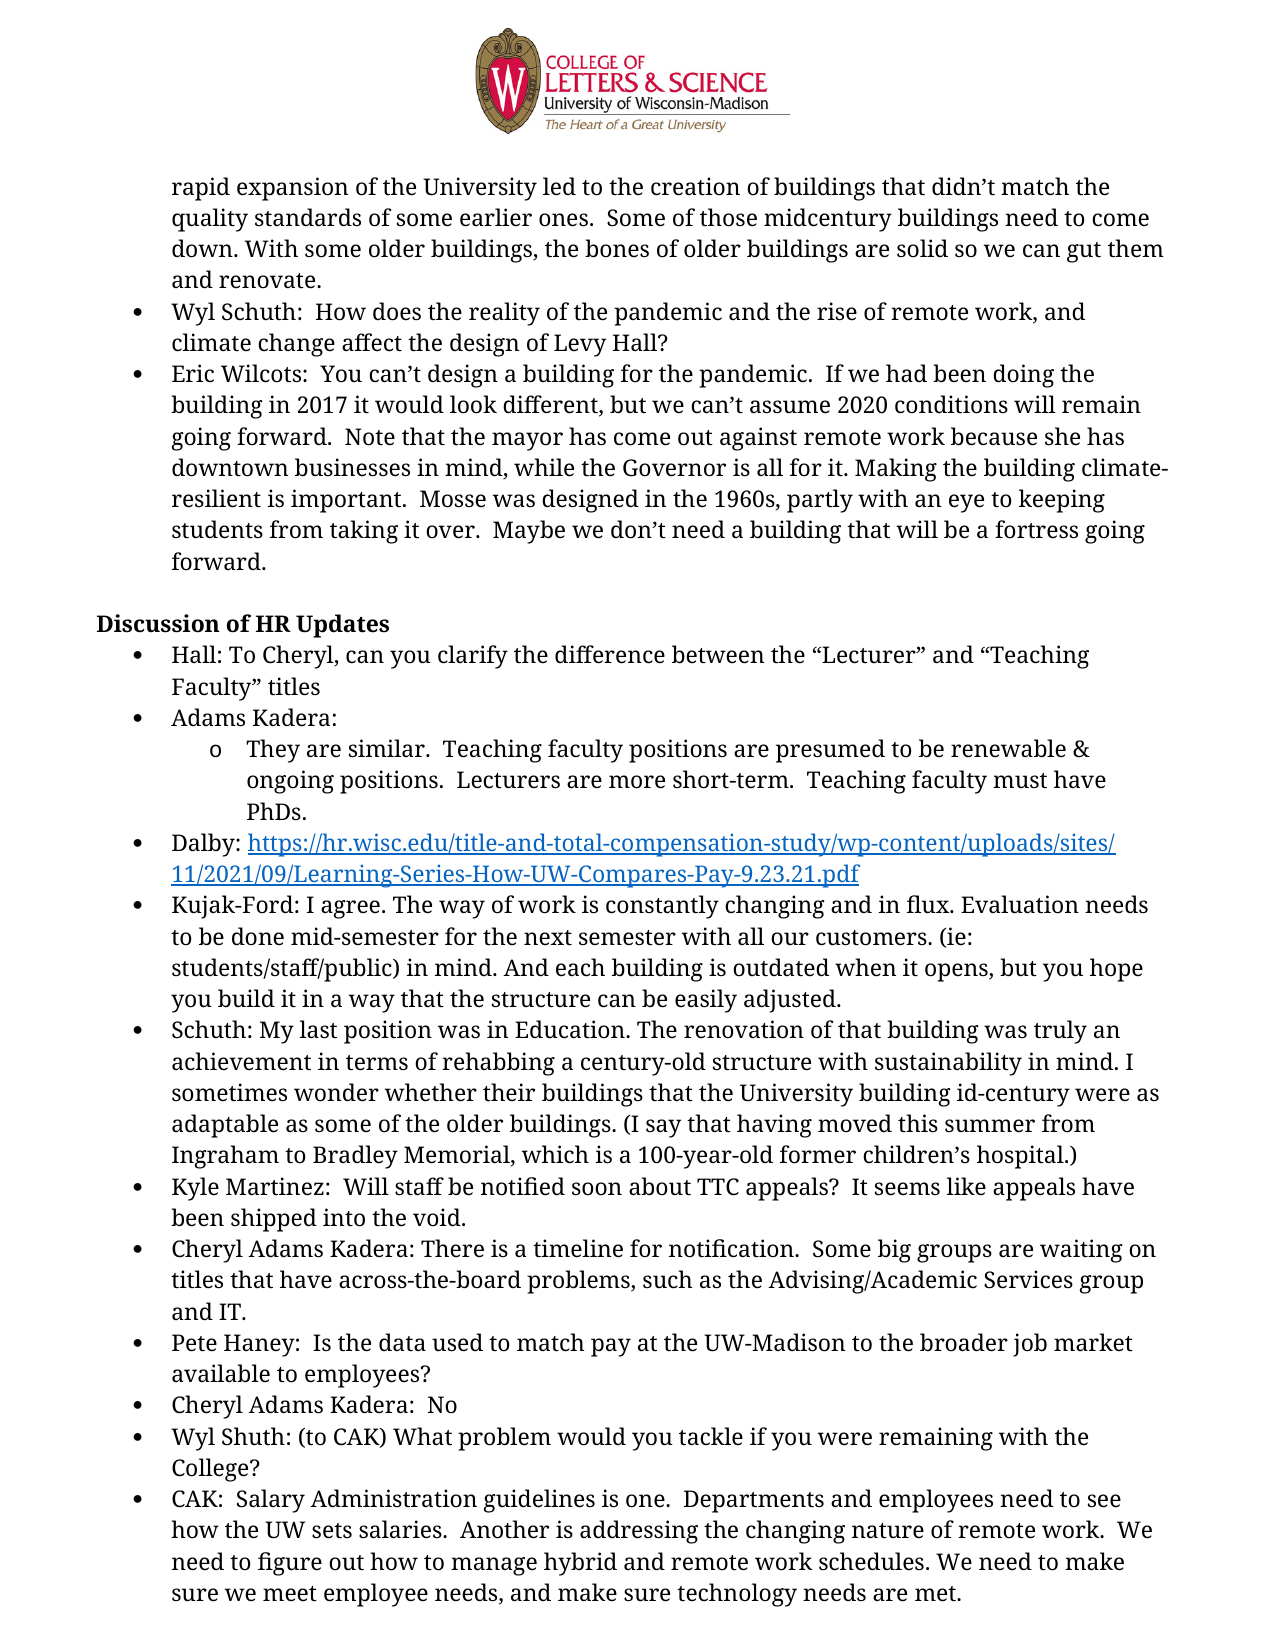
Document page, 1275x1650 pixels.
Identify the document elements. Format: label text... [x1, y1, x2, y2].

picture [475, 28, 791, 134]
text Discussion of HR Updates [96, 608, 1170, 639]
list Cheryl Adams Kadera: No [133, 1389, 1170, 1421]
list Wyl Schuth: How does the reality of the pandemic and the rise of remote work, and climate change affect the design of Levy Hall? [133, 295, 1170, 358]
list Schuth: My last position was in Education. The renovation of that building was truly an achievement in terms of rehabbing a century-old structure with sustainability in mind. I sometimes wonder whether their buildings that the University building id-century were as adaptable as some of the older buildings. (I say that having moved this summer from Ingraham to Bradley Memorial, which is a 100-year-old former children’s hospital.) [133, 1014, 1170, 1171]
list Eric Wilcots: You can’t design a building for the pandemic. If we had been doing the building in 2017 it would look different, but we can’t assume 2020 conditions will remain going forward. Note that the mayor has come out against remote work because she has downtown businesses in mind, while the Governor is all for it. Making the building climate-resilient is important. Mosse was designed in the 1960s, partly with an eye to keeping students from taking it over. Maybe we don’t need a building that will be a fortress going forward. [133, 358, 1170, 577]
list Dalby: https://hr.wisc.edu/title-and-total-compensation-study/wp-content/uploads/sites/11/2021/09/Learning-Series-How-UW-Compares-Pay-9.23.21.pdf [133, 827, 1170, 889]
list Wyl Shuth: (to CAK) What problem would you tackle if you were remaining with the College? [133, 1421, 1170, 1483]
list Hall: To Cheryl, can you clarify the difference between the “Lecturer” and “Teaching Faculty” titles [133, 639, 1170, 702]
list They are similar. Teaching faculty positions are presumed to be renewable & ongoing positions. Lecturers are more short-term. Teaching faculty must have PhDs. [208, 733, 1170, 827]
list Kujak-Ford: I agree. The way of work is constantly changing and in flux. Evaluation needs to be done mid-semester for the next semester with all our customers. (ie: students/staff/public) in mind. And each building is outdated when it opens, but you hope you build it in a way that the structure can be easily adjusted. [133, 889, 1170, 1014]
list Adams Kadera: [133, 702, 1170, 733]
list CAK: Salary Administration guidelines is one. Departments and employees need to see how the UW sets salaries. Another is addressing the changing nature of remote work. We need to figure out how to manage hybrid and remote work schedules. We need to make sure we meet employee needs, and make sure technology needs are met. [133, 1483, 1170, 1608]
list Pete Haney: Is the data used to match pay at the UW-Madison to the broader job market available to employees? [133, 1327, 1170, 1389]
list Kyle Martinez: Will staff be notified soon about TTC appeals? It seems like appeals have been shipped into the void. [133, 1171, 1170, 1233]
list Cheryl Adams Kadera: There is a timeline for notification. Some big groups are waiting on titles that have across-the-board problems, such as the Advising/Academic Services group and IT. [133, 1233, 1170, 1327]
